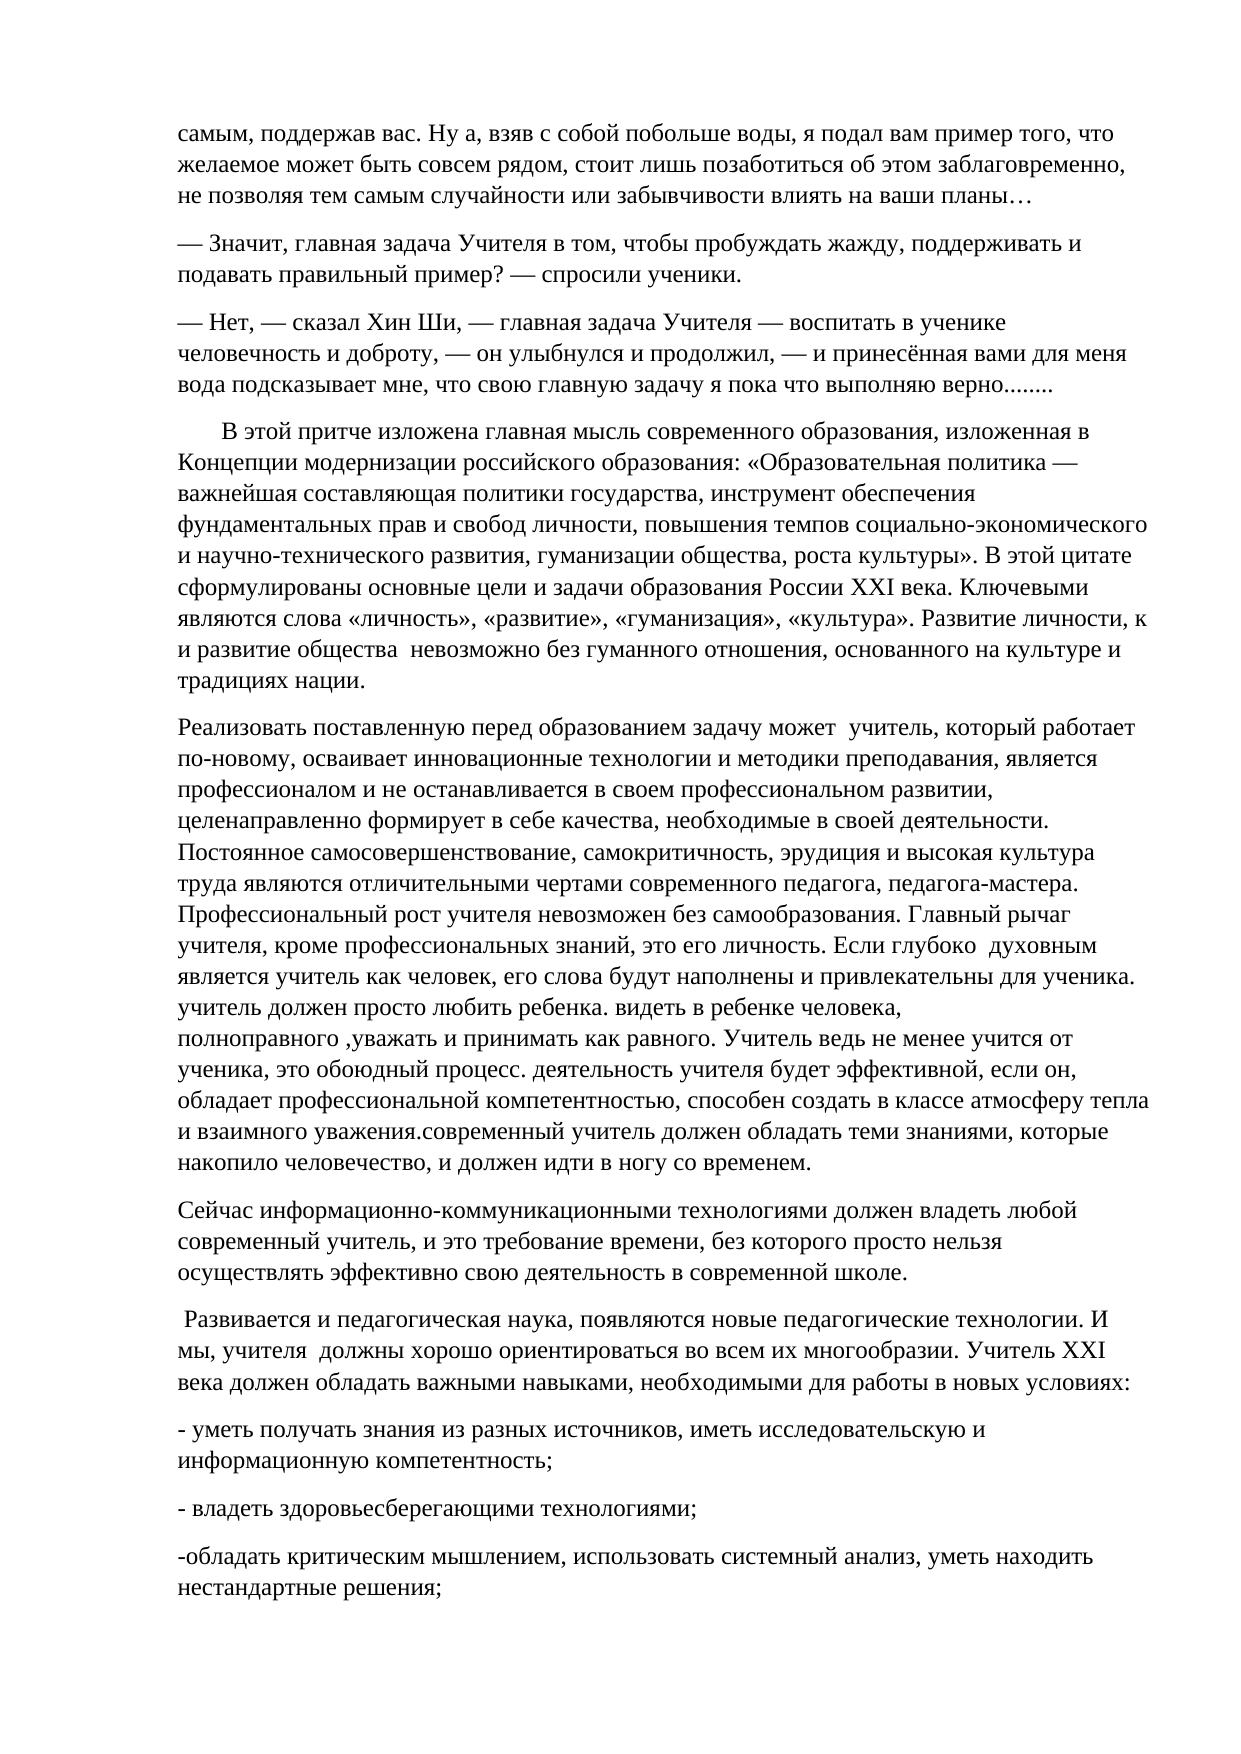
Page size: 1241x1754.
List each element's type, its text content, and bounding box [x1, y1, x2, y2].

text — Нет, — сказал Хин Ши, — главная задача Учителя — воспитать в ученике человечность и доброту, — он улыбнулся и продолжил, — и принесённая вами для меня вода подсказывает мне, что свою главную задачу я пока что выполняю верно........ [177, 307, 1152, 397]
text В этой притче изложена главная мысль современного образования, изложенная в Концепции модернизации российского образования: «Образовательная политика — важнейшая составляющая политики государства, инструмент обеспечения фундаментальных прав и свобод личности, повышения темпов социально-экономического и научно-технического развития, гуманизации общества, роста культуры». В этой цитате сформулированы основные цели и задачи образования России XXI века. Ключевыми являются слова «личность», «развитие», «гуманизация», «культура». Развитие личности, к и развитие общества невозможно без гуманного отношения, основанного на культуре и традициях нации. [177, 416, 1152, 693]
text Развивается и педагогическая наука, появляются новые педагогические технологии. И мы, учителя должны хорошо ориентироваться во всем их многообразии. Учитель XXI века должен обладать важными навыками, необходимыми для работы в новых условиях: [177, 1304, 1152, 1395]
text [177, 118, 1152, 209]
text -обладать критическим мышлением, использовать системный анализ, уметь находить нестандартные решения; [177, 1541, 1152, 1601]
text - владеть здоровьесберегающими технологиями; [177, 1493, 1152, 1522]
text - уметь получать знания из разных источников, иметь исследовательскую и информационную компетентность; [177, 1414, 1152, 1474]
text — Значит, главная задача Учителя в том, чтобы пробуждать жажду, поддерживать и подавать правильный пример? — спросили ученики. [177, 228, 1152, 288]
text Сейчас информационно-коммуникационными технологиями должен владеть любой современный учитель, и это требование времени, без которого просто нельзя осуществлять эффективно свою деятельность в современной школе. [177, 1195, 1152, 1286]
text Реализовать поставленную перед образованием задачу может учитель, который работает по-новому, осваивает инновационные технологии и методики преподавания, является профессионалом и не останавливается в своем профессиональном развитии, целенаправленно формирует в себе качества, необходимые в своей деятельности. Постоянное самосовершенствование, самокритичность, эрудиция и высокая культура труда являются отличительными чертами современного педагога, педагога-мастера. Профессиональный рост учителя невозможен без самообразования. Главный рычаг учителя, кроме профессиональных знаний, это его личность. Если глубоко духовным является учитель как человек, его слова будут наполнены и привлекательны для ученика. учитель должен просто любить ребенка. видеть в ребенке человека, полноправного ,уважать и принимать как равного. Учитель ведь не менее учится от ученика, это обоюдный процесс. деятельность учителя будет эффективной, если он, обладает профессиональной компетентностью, способен создать в классе атмосферу тепла и взаимного уважения.современный учитель должен обладать теми знаниями, которые накопило человечество, и должен идти в ногу со временем. [177, 712, 1152, 1176]
